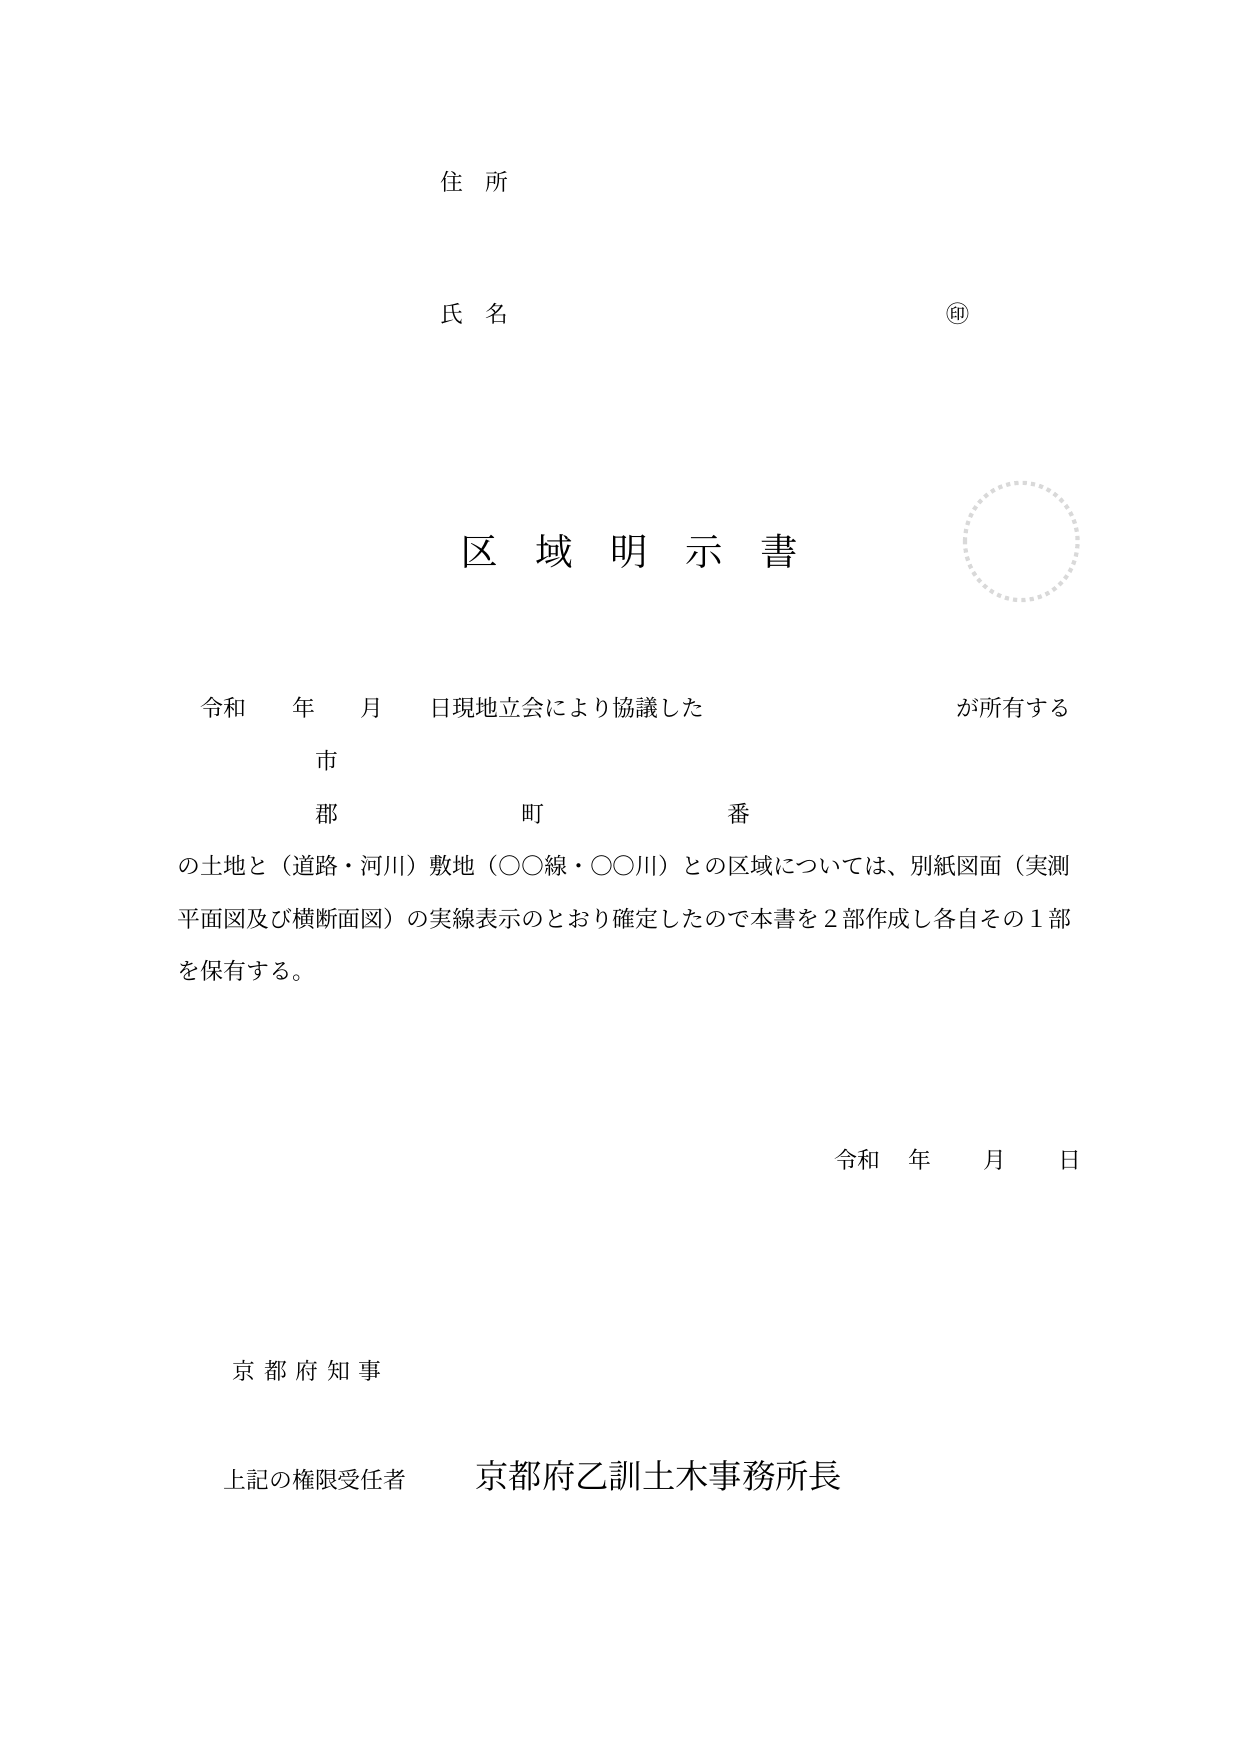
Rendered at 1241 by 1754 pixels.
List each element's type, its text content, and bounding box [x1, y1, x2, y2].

text 住 所 [352, 155, 1081, 207]
text 令和 年 月 日 [177, 1133, 1081, 1185]
text 郡 町 番 [177, 786, 1081, 838]
text 氏 名 ㊞ [352, 286, 1081, 339]
text 区 域 明 示 書 [177, 497, 1081, 602]
text 上記の権限受任者 京都府乙訓土木事務所長 [177, 1448, 1081, 1501]
text 令和 年 月 日現地立会により協議した が所有する [177, 681, 1081, 733]
text 京都府知事 [177, 1343, 1081, 1396]
text 市 [177, 733, 1081, 786]
text の土地と（道路・河川）敷地（○○線・○○川）との区域については、別紙図面（実測平面図及び横断面図）の実線表示のとおり確定したので本書を２部作成し各自その１部を保有する。 [177, 838, 1081, 996]
